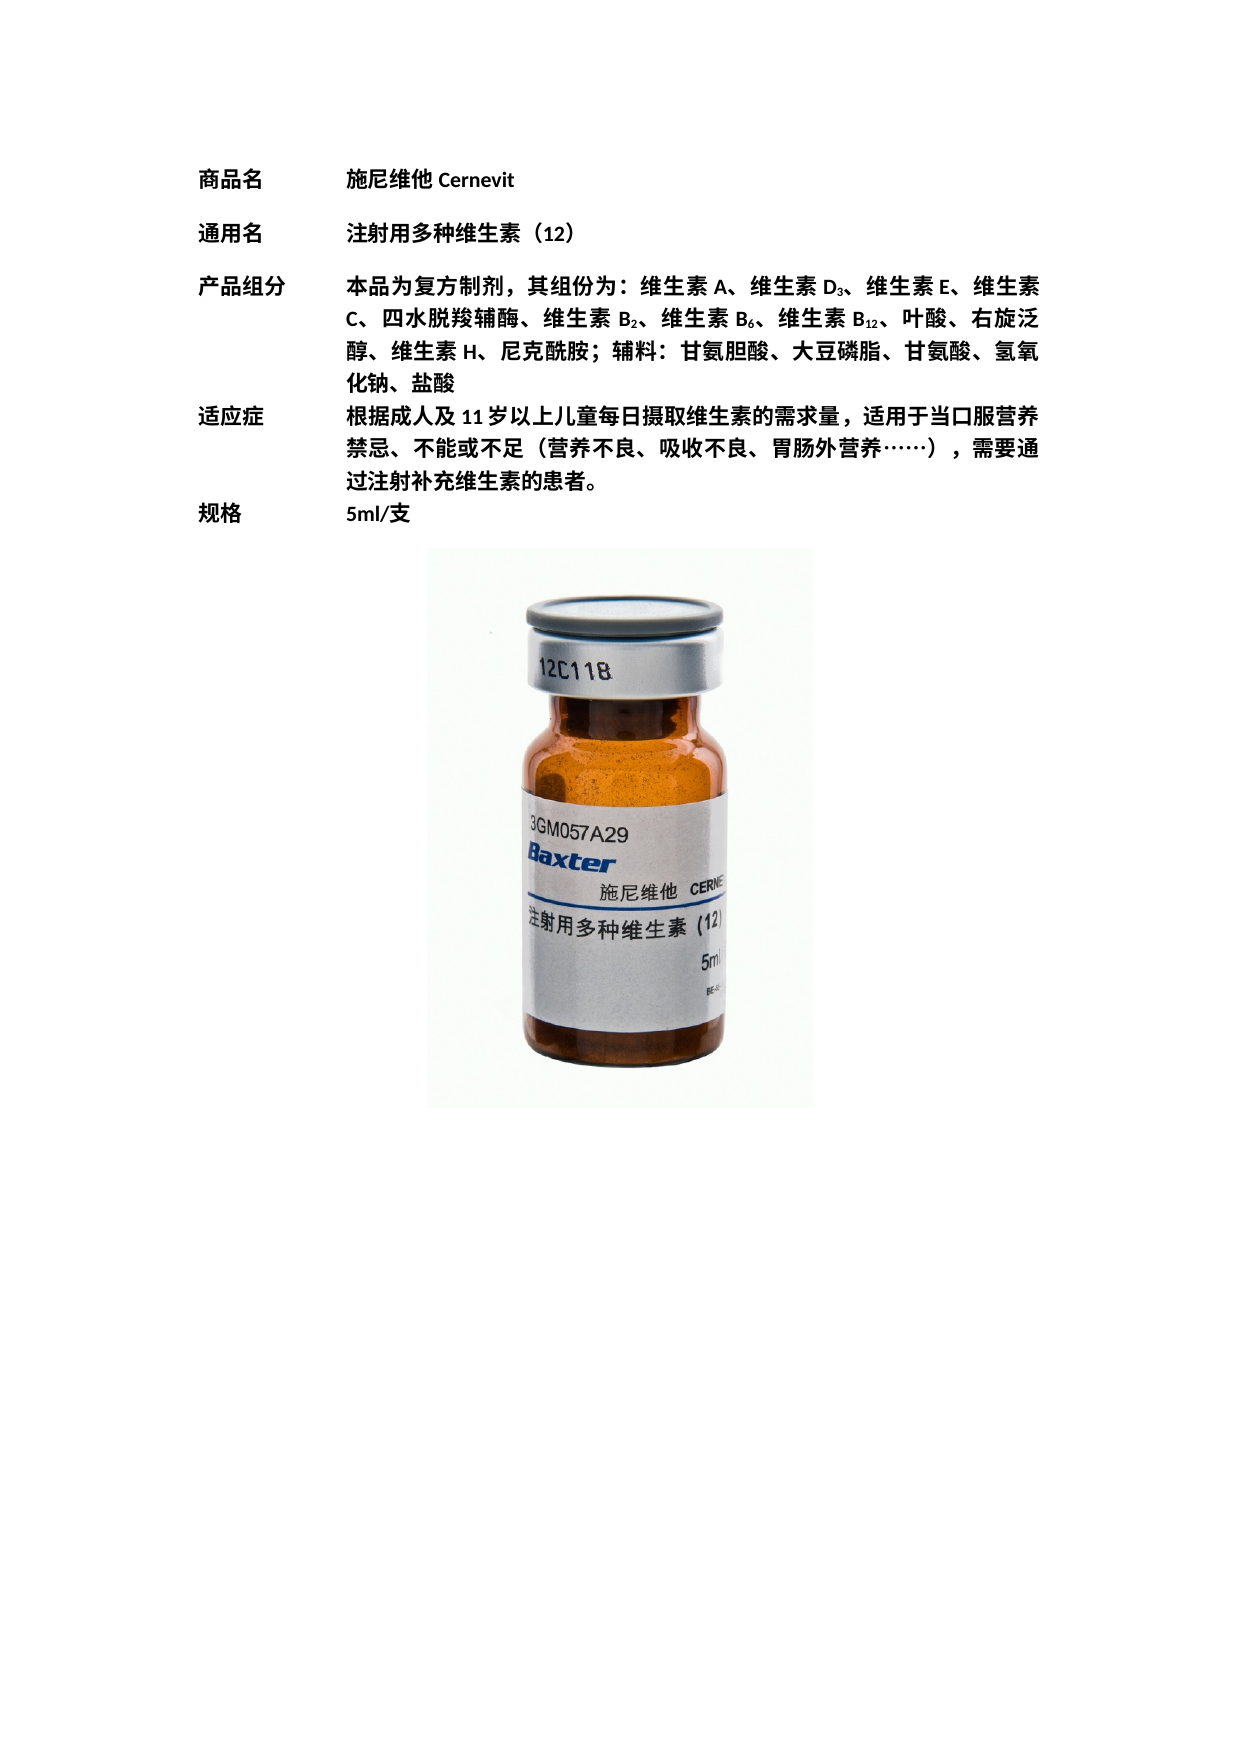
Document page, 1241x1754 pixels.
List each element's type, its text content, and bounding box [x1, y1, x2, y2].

table_header 商品名 [188, 162, 334, 215]
table_cell 通用名 [188, 215, 334, 268]
table_cell 产品组分 [188, 268, 334, 398]
table_cell 注射用多种维生素（12） [335, 215, 1052, 268]
table_cell 根据成人及11岁以上儿童每日摄取维生素的需求量，适用于当口服营养禁忌、不能或不足（营养不良、吸收不良、胃肠外营养……），需要通过注射补充维生素的患者。 [335, 398, 1052, 496]
picture [427, 548, 814, 1108]
table_cell 5ml/支 [335, 496, 1052, 549]
table_cell 适应症 [188, 398, 334, 496]
table_header 施尼维他 Cernevit [335, 162, 1052, 215]
table_cell 规格 [188, 496, 334, 549]
table_cell 本品为复方制剂，其组份为：维生素A、维生素D3、维生素E、维生素C、四水脱羧辅酶、维生素B2、维生素B6、维生素B12、叶酸、右旋泛醇、维生素H、尼克酰胺；辅料：甘氨胆酸、大豆磷脂、甘氨酸、氢氧化钠、盐酸 [335, 268, 1052, 398]
